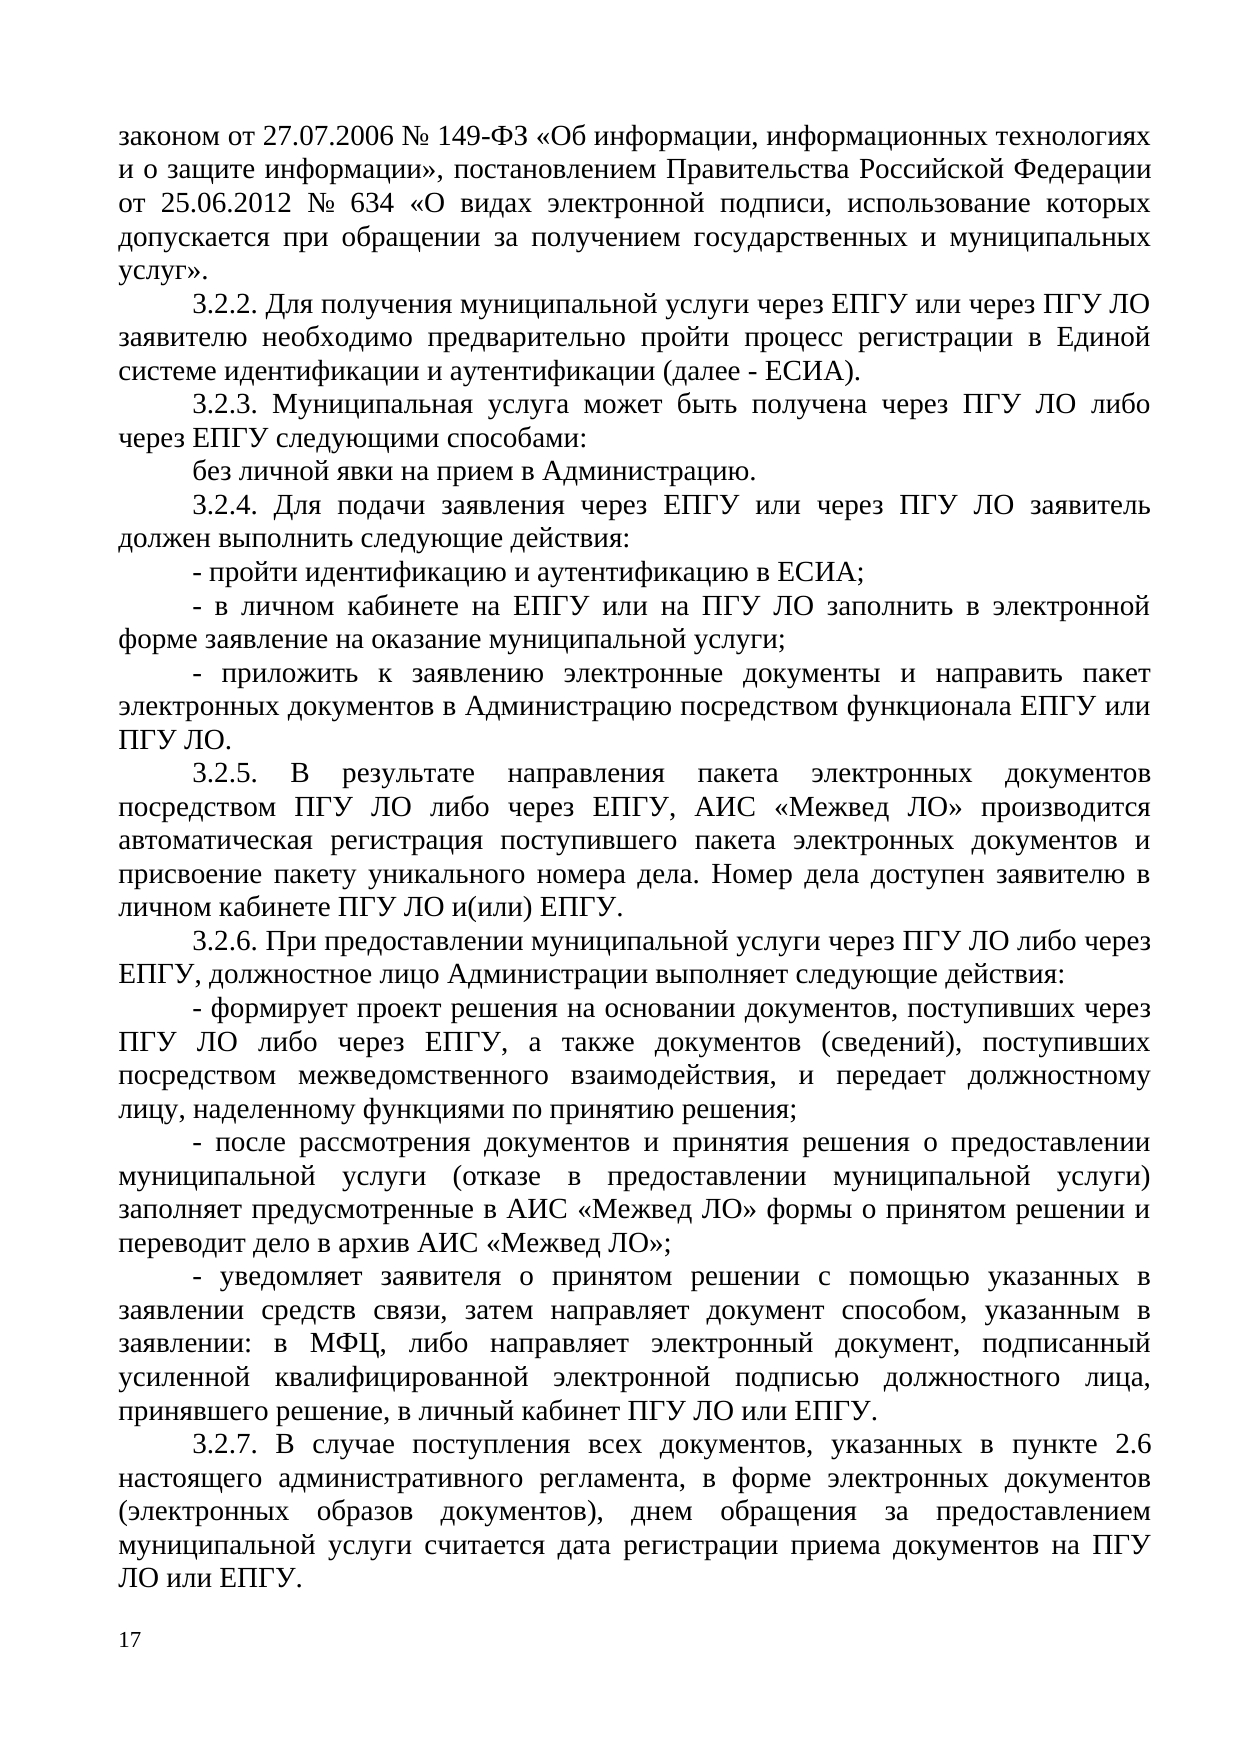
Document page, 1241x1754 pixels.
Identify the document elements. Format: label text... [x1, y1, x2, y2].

text 3.2.4. Для подачи заявления через ЕПГУ или через ПГУ ЛО заявитель должен выполнить следующие действия: [118, 487, 1152, 554]
text - пройти идентификацию и аутентификацию в ЕСИА; [118, 554, 1152, 588]
text без личной явки на прием в Администрацию. [118, 453, 1152, 487]
text 3.2.5. В результате направления пакета электронных документов посредством ПГУ ЛО либо через ЕПГУ, АИС «Межвед ЛО» производится автоматическая регистрация поступившего пакета электронных документов и присвоение пакету уникального номера дела. Номер дела доступен заявителю в личном кабинете ПГУ ЛО и(или) ЕПГУ. [118, 755, 1152, 923]
text 3.2.7. В случае поступления всех документов, указанных в пункте 2.6 настоящего административного регламента, в форме электронных документов (электронных образов документов), днем обращения за предоставлением муниципальной услуги считается дата регистрации приема документов на ПГУ ЛО или ЕПГУ. [118, 1426, 1152, 1594]
text - приложить к заявлению электронные документы и направить пакет электронных документов в Администрацию посредством функционала ЕПГУ или ПГУ ЛО. [118, 655, 1152, 755]
text - формирует проект решения на основании документов, поступивших через ПГУ ЛО либо через ЕПГУ, а также документов (сведений), поступивших посредством межведомственного взаимодействия, и передает должностному лицу, наделенному функциями по принятию решения; [118, 990, 1152, 1124]
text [118, 118, 1152, 286]
text 3.2.3. Муниципальная услуга может быть получена через ПГУ ЛО либо через ЕПГУ следующими способами: [118, 386, 1152, 453]
text - уведомляет заявителя о принятом решении с помощью указанных в заявлении средств связи, затем направляет документ способом, указанным в заявлении: в МФЦ, либо направляет электронный документ, подписанный усиленной квалифицированной электронной подписью должностного лица, принявшего решение, в личный кабинет ПГУ ЛО или ЕПГУ. [118, 1258, 1152, 1426]
text 3.2.2. Для получения муниципальной услуги через ЕПГУ или через ПГУ ЛО заявителю необходимо предварительно пройти процесс регистрации в Единой системе идентификации и аутентификации (далее - ЕСИА). [118, 286, 1152, 386]
text 3.2.6. При предоставлении муниципальной услуги через ПГУ ЛО либо через ЕПГУ, должностное лицо Администрации выполняет следующие действия: [118, 923, 1152, 990]
text - после рассмотрения документов и принятия решения о предоставлении муниципальной услуги (отказе в предоставлении муниципальной услуги) заполняет предусмотренные в АИС «Межвед ЛО» формы о принятом решении и переводит дело в архив АИС «Межвед ЛО»; [118, 1124, 1152, 1258]
text - в личном кабинете на ЕПГУ или на ПГУ ЛО заполнить в электронной форме заявление на оказание муниципальной услуги; [118, 588, 1152, 655]
